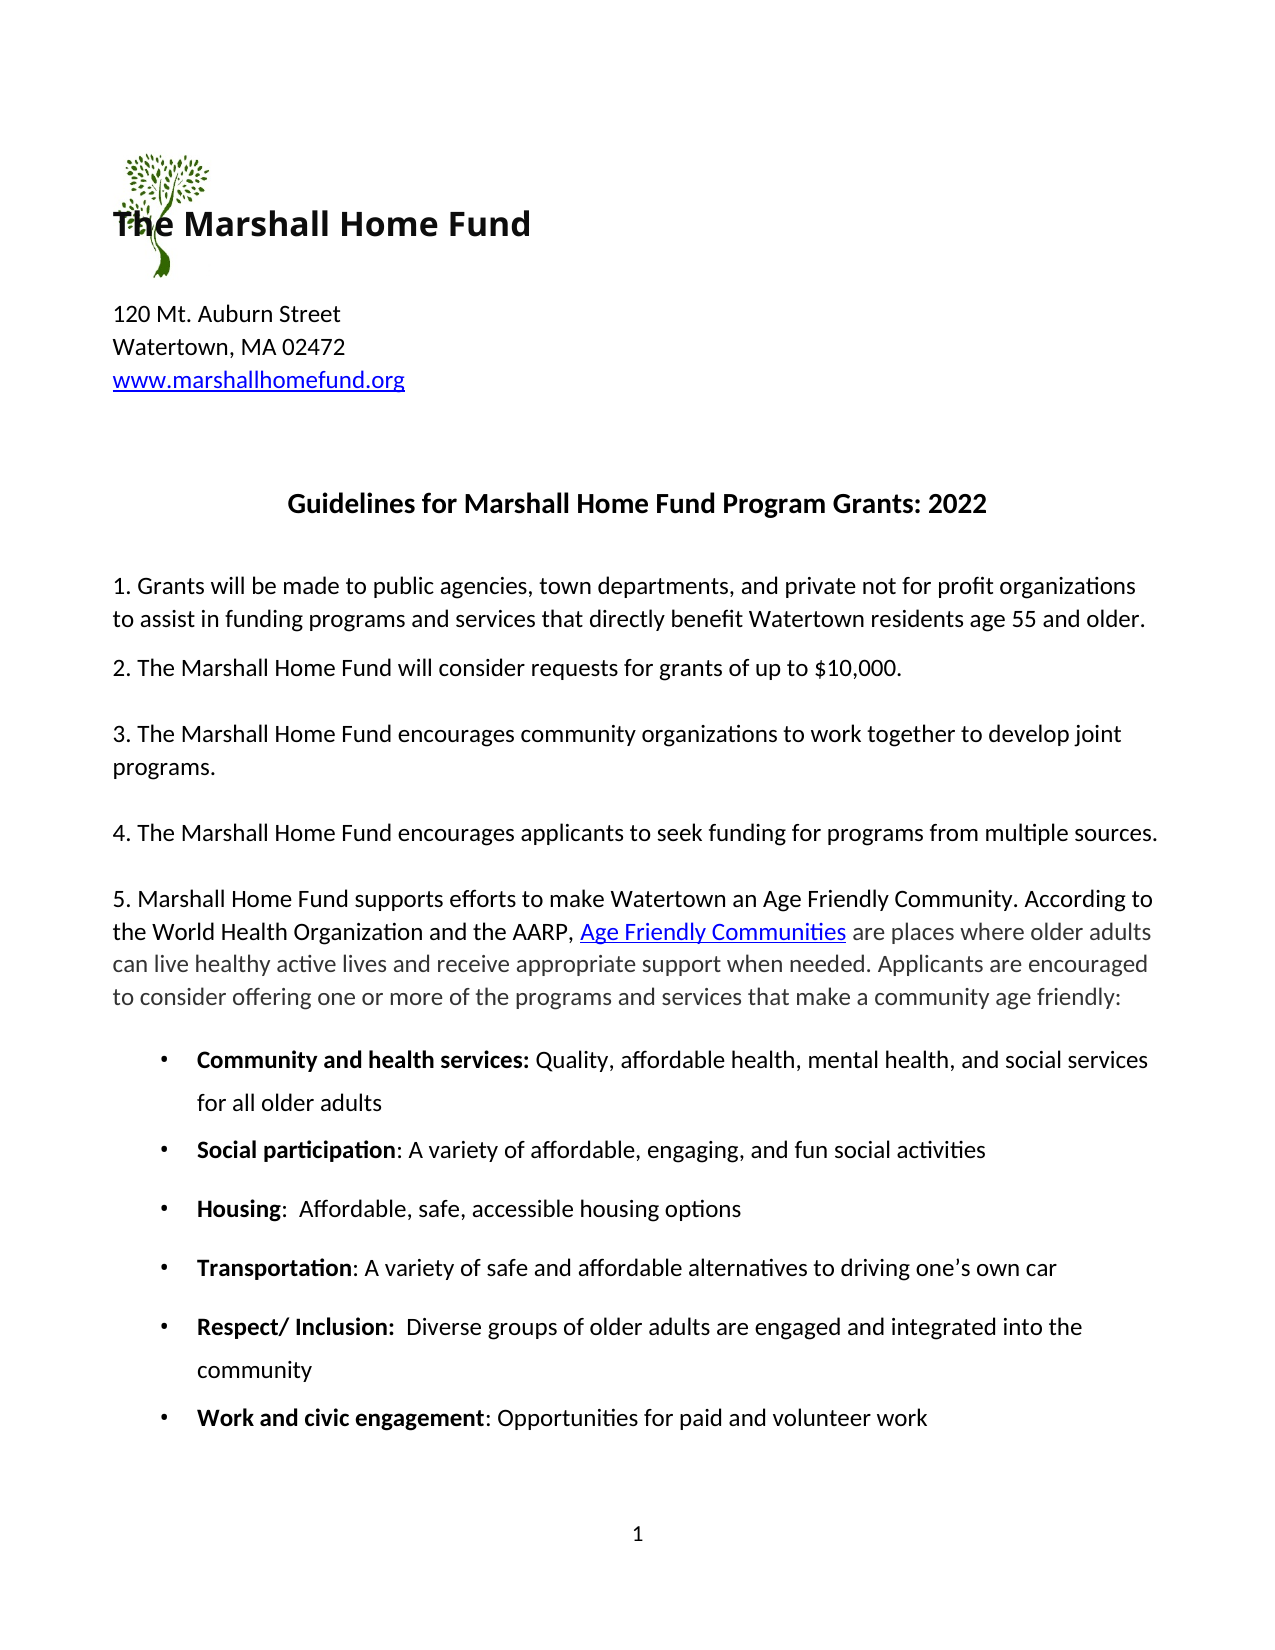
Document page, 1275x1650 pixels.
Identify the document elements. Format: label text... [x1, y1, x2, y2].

picture [112, 150, 213, 200]
text 2. The Marshall Home Fund will consider requests for grants of up to $10,000. 3. The Marshall Home Fund encourages community organizations to work together to develop joint programs. 4. The Marshall Home Fund encourages applicants to seek funding for programs from multiple sources. 5. Marshall Home Fund supports efforts to make Watertown an Age Friendly Community. According to the World Health Organization and the AARP, Age Friendly Communities are places where older adults can live healthy active lives and receive appropriate support when needed. Applicants are encouraged to consider offering one or more of the programs and services that make a community age friendly: [112, 652, 1162, 1012]
text 1. Grants will be made to public agencies, town departments, and private not for profit organizations to assist in funding programs and services that directly benefit Watertown residents age 55 and older. [112, 570, 1162, 633]
list Work and civic engagement: Opportunities for paid and volunteer work [159, 1389, 1162, 1440]
list Social participation: A variety of affordable, engaging, and fun social activities [159, 1122, 1162, 1173]
subtitle 120 Mt. Auburn Street [112, 298, 1162, 329]
subtitle The Marshall Home Fund [112, 200, 1162, 279]
text Watertown, MA 02472 [112, 331, 1162, 362]
list Respect/ Inclusion: Diverse groups of older adults are engaged and integrated into the community [159, 1298, 1162, 1384]
list Transportation: A variety of safe and affordable alternatives to driving one’s own car [159, 1239, 1162, 1291]
text www.marshallhomefund.org [112, 364, 1162, 395]
text Guidelines for Marshall Home Fund Program Grants: 2022 [112, 485, 1162, 551]
list Housing: Affordable, safe, accessible housing options [159, 1181, 1162, 1232]
list Community and health services: Quality, affordable health, mental health, and social services for all older adults [159, 1031, 1162, 1117]
